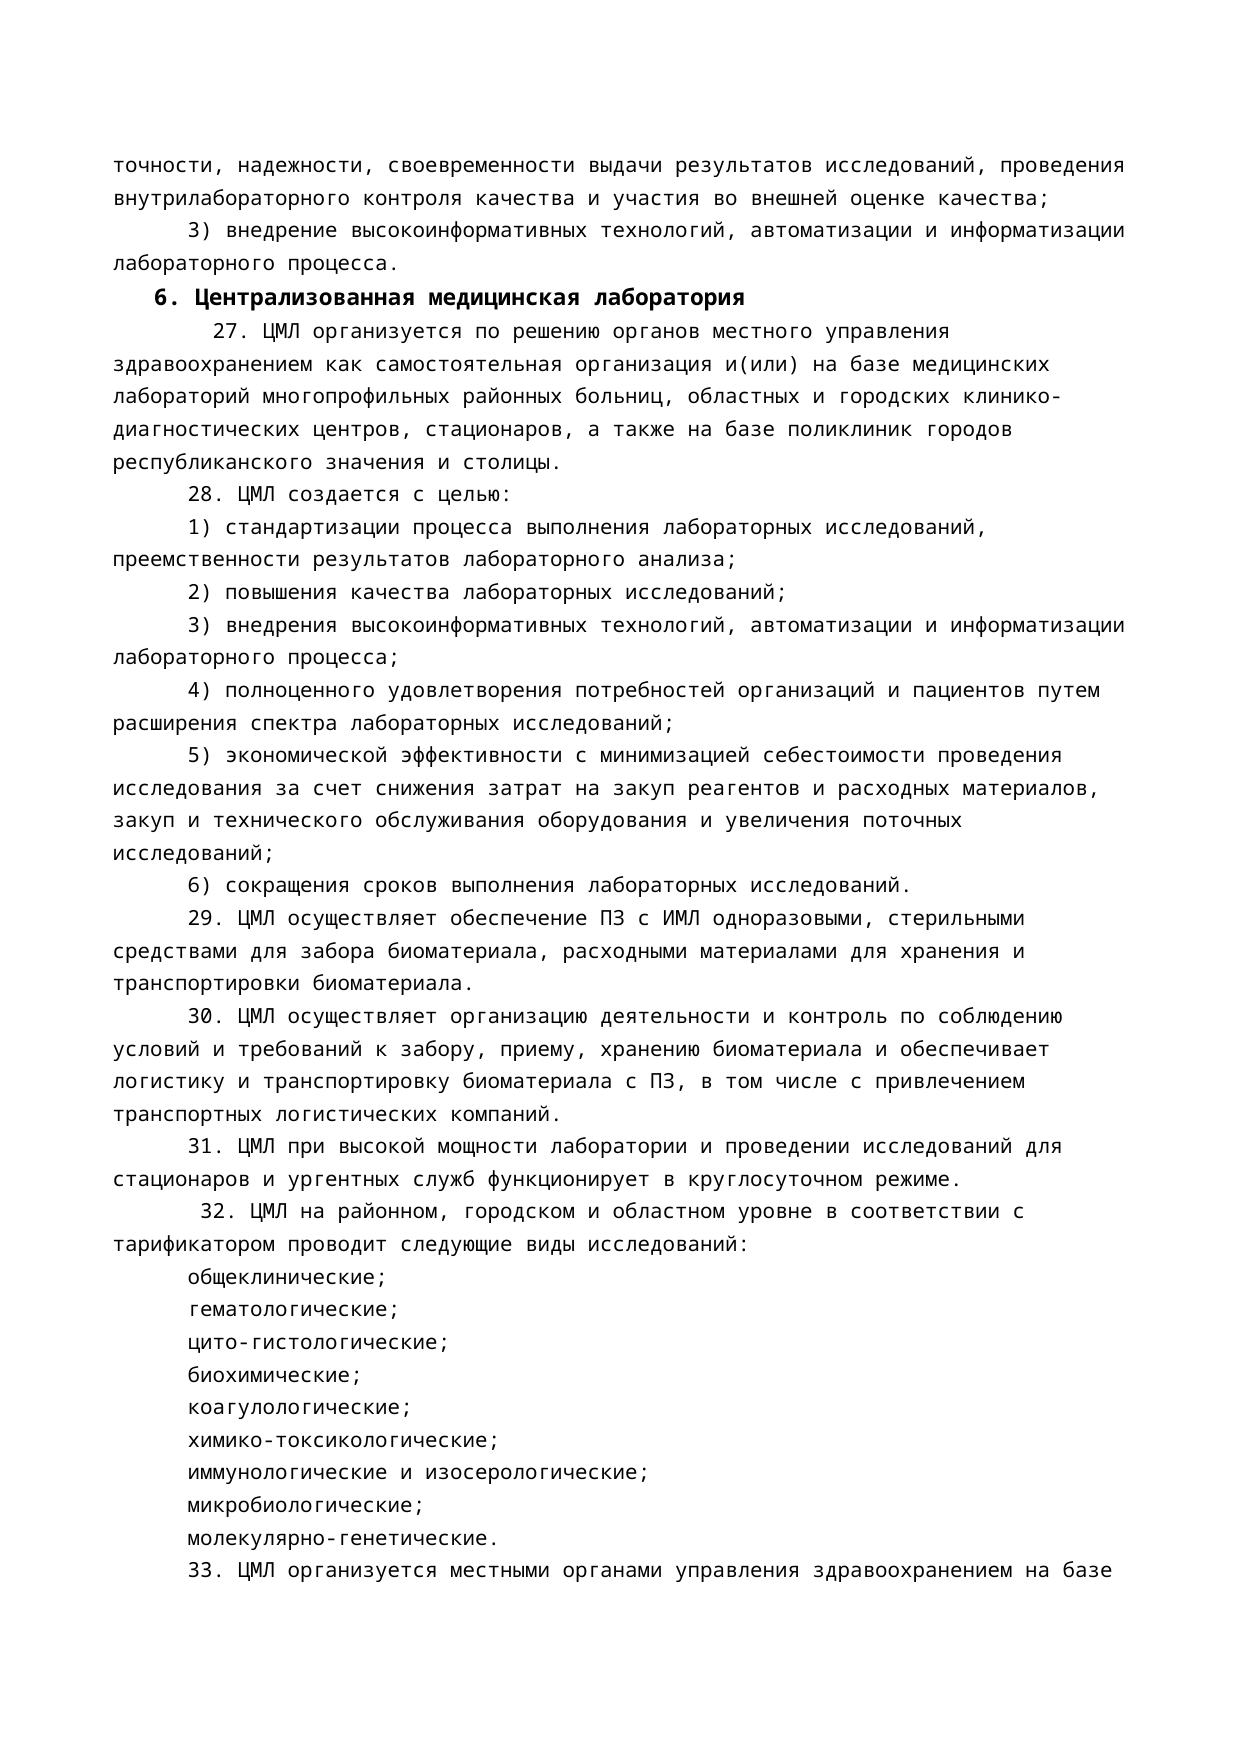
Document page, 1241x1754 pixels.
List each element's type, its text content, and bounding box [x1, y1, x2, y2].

text 6. Централизованная медицинская лаборатория [112, 280, 1128, 312]
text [112, 150, 1128, 276]
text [112, 316, 1128, 1584]
